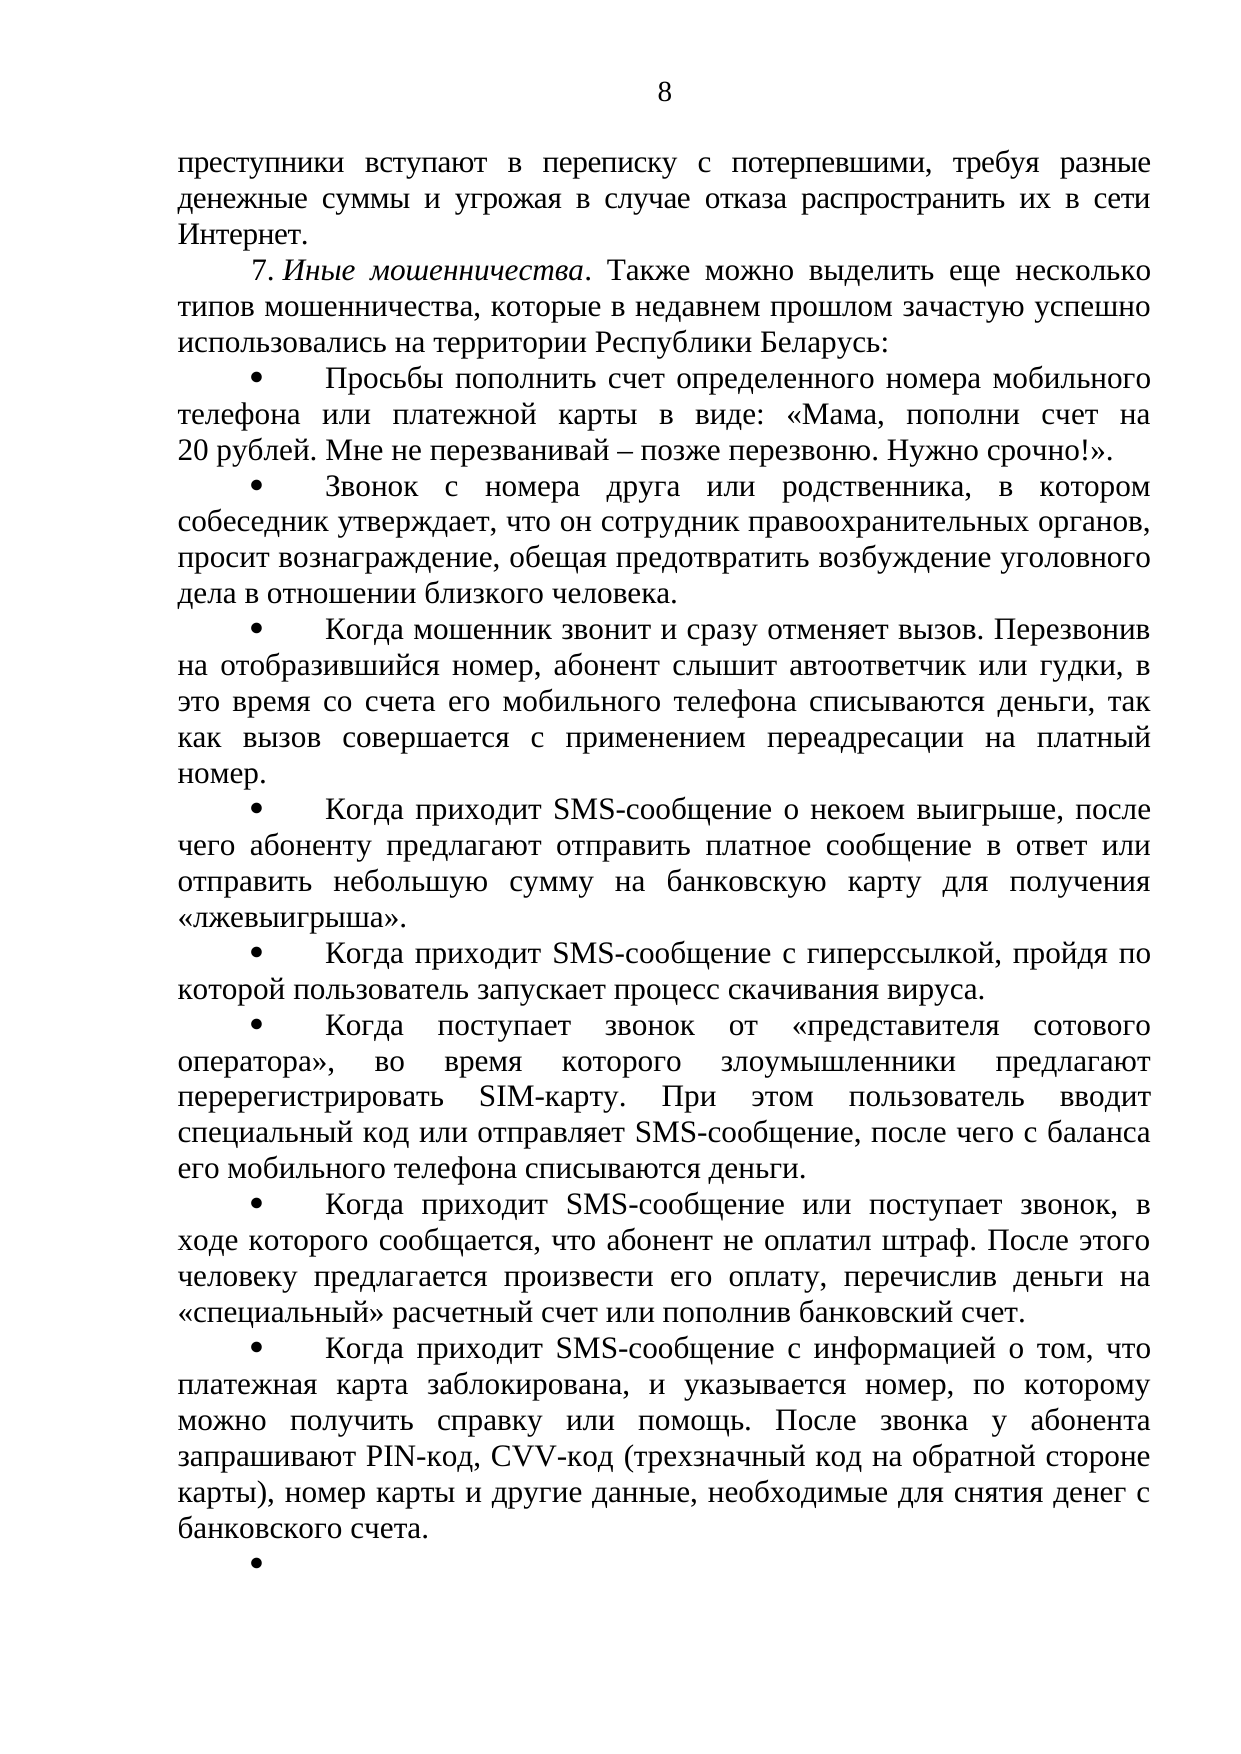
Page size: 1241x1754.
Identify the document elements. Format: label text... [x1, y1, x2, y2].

list Иные мошенничества. Также можно выделить еще несколько типов мошенничества, которые в недавнем прошлом зачастую успешно использовались на территории Республики Беларусь: [177, 251, 1152, 359]
list Звонок с номера друга или родственника, в котором собеседник утверждает, что он сотрудник правоохранительных органов, просит вознаграждение, обещая предотвратить возбуждение уголовного дела в отношении близкого человека. [177, 467, 1152, 611]
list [177, 143, 1152, 251]
list Когда мошенник звонит и сразу отменяет вызов. Перезвонив на отобразившийся номер, абонент слышит автоответчик или гудки, в это время со счета его мобильного телефона списываются деньги, так как вызов совершается с применением переадресации на платный номер. [177, 611, 1152, 790]
list Просьбы пополнить счет определенного номера мобильного телефона или платежной карты в виде: «Мама, пополни счет на 20 рублей. Мне не перезванивай – позже перезвоню. Нужно срочно!». [177, 359, 1152, 467]
list Когда поступает звонок от «представителя сотового оператора», во время которого злоумышленники предлагают перерегистрировать SIM-карту. При этом пользователь вводит специальный код или отправляет SMS-сообщение, после чего с баланса его мобильного телефона списываются деньги. [177, 1006, 1152, 1186]
list Когда приходит SMS-сообщение с гиперссылкой, пройдя по которой пользователь запускает процесс скачивания вируса. [177, 934, 1152, 1006]
list Когда приходит SMS-сообщение с информацией о том, что платежная карта заблокирована, и указывается номер, по которому можно получить справку или помощь. После звонка у абонента запрашивают PIN-код, CVV-код (трехзначный код на обратной стороне карты), номер карты и другие данные, необходимые для снятия денег с банковского счета. [177, 1329, 1152, 1545]
list Когда приходит SMS-сообщение или поступает звонок, в ходе которого сообщается, что абонент не оплатил штраф. После этого человеку предлагается произвести его оплату, перечислив деньги на «специальный» расчетный счет или пополнив банковский счет. [177, 1186, 1152, 1329]
list Когда приходит SMS-сообщение о некоем выигрыше, после чего абоненту предлагают отправить платное сообщение в ответ или отправить небольшую сумму на банковскую карту для получения «лжевыигрыша». [177, 790, 1152, 934]
